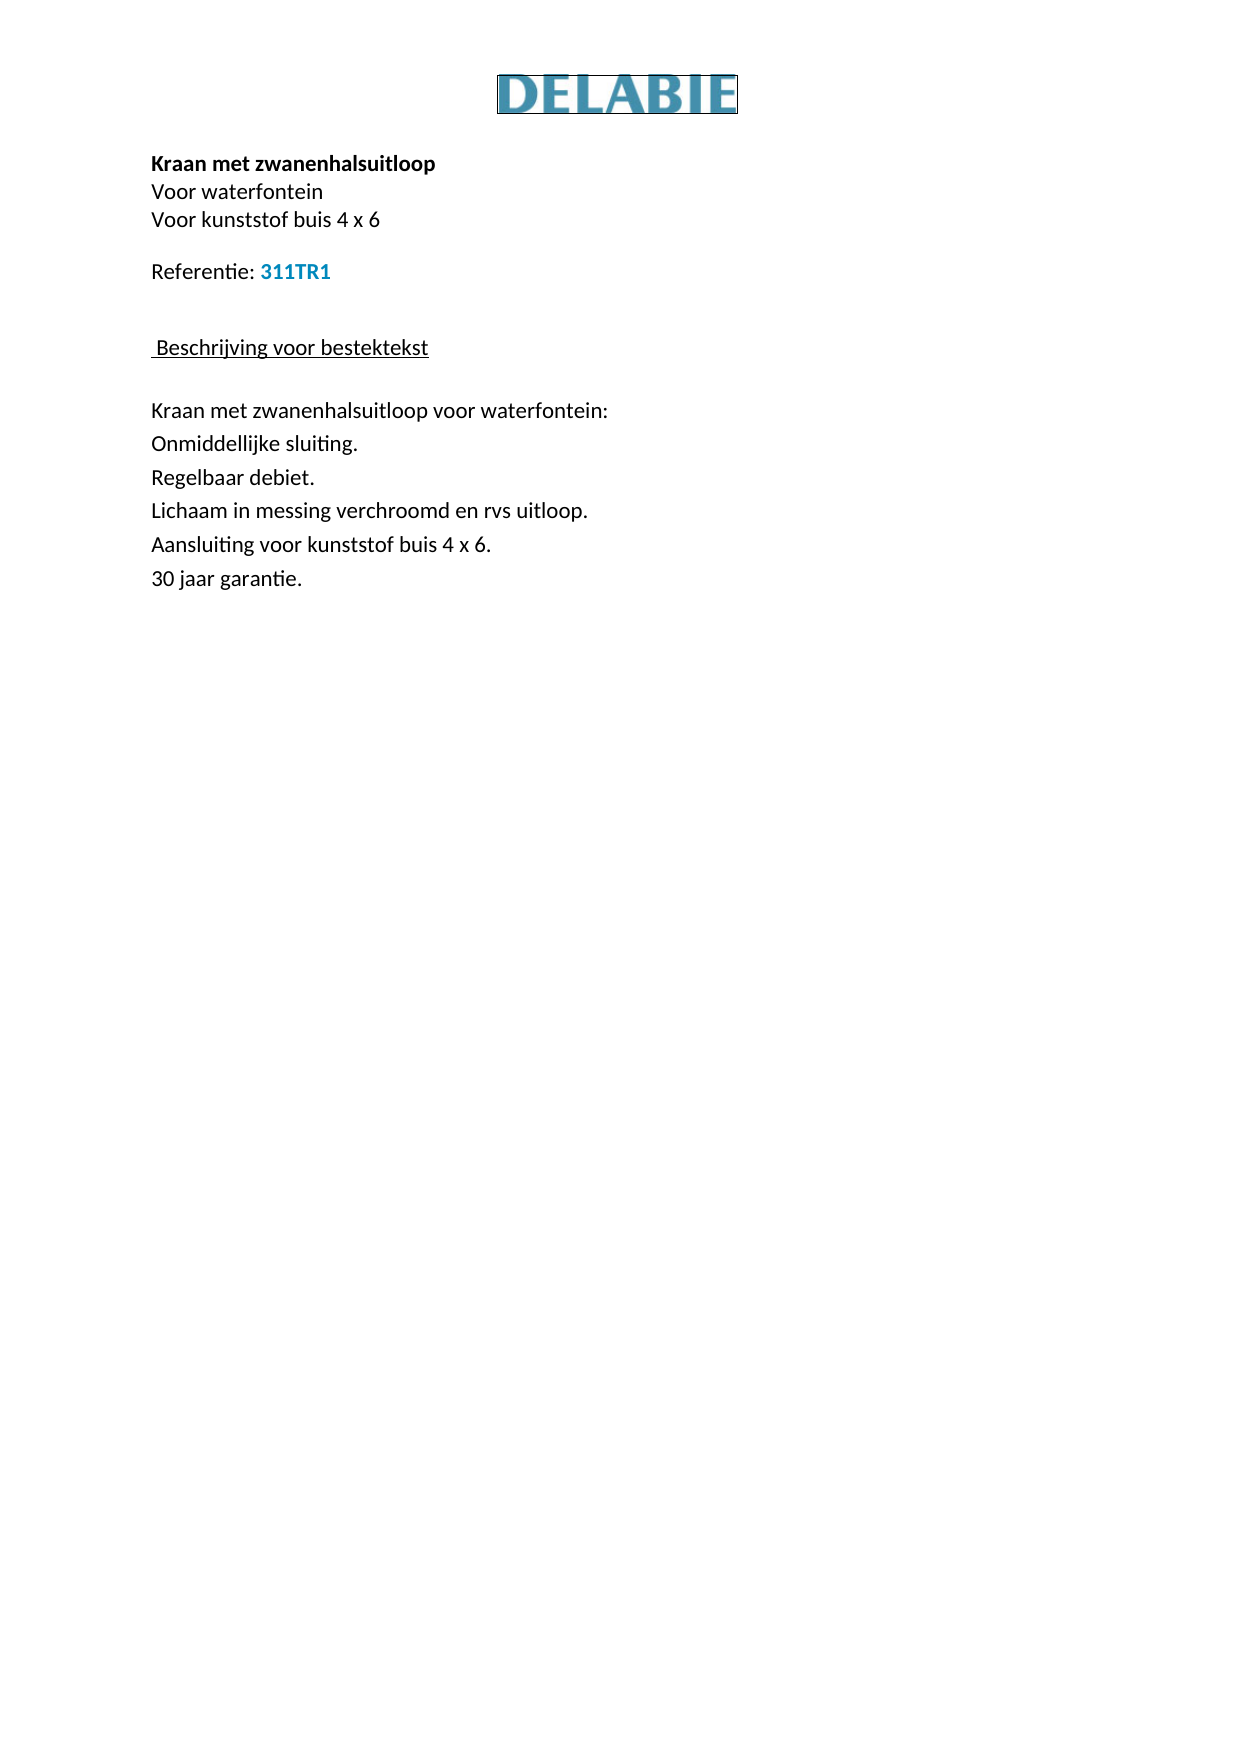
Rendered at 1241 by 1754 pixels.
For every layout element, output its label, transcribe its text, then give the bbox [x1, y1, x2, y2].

text Beschrijving voor bestektekst [151, 333, 1084, 361]
text Voor waterfontein [151, 177, 1084, 205]
text Kraan met zwanenhalsuitloop voor waterfontein: [151, 396, 1084, 424]
text Regelbaar debiet. [151, 463, 1084, 491]
text Kraan met zwanenhalsuitloop [151, 149, 1084, 177]
text Lichaam in messing verchroomd en rvs uitloop. [151, 497, 1084, 525]
text Aansluiting voor kunststof buis 4 x 6. [151, 530, 1084, 558]
text 30 jaar garantie. [151, 564, 1084, 592]
text Voor kunststof buis 4 x 6 [151, 205, 1084, 233]
picture [498, 76, 737, 113]
text Onmiddellijke sluiting. [151, 429, 1084, 458]
text Referentie: 311TR1 [151, 257, 1084, 285]
